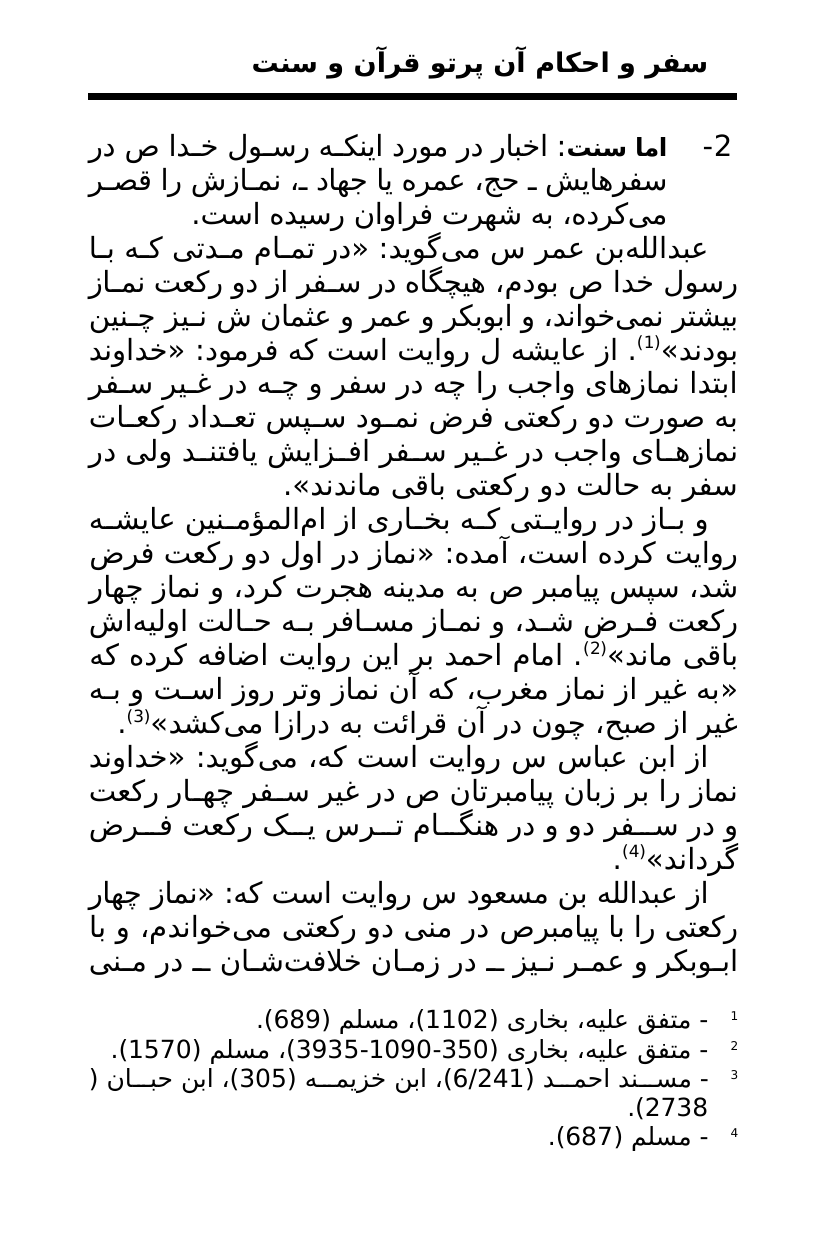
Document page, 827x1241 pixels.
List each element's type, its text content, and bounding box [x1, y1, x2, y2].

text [89, 876, 738, 978]
text و باز در روایتی که بخاری از ام‌المؤمنین عایشه روایت کرده است، آمده: «نماز در اول دو رکعت فرض شد، سپس پیامبر ص به مدینه هجرت کرد، و نماز چهار رکعت فرض شد، و نماز مسافر به حالت اولیه‌اش باقی ماند»(). امام احمد بر این روایت اضافه کرده که «به غیر از نماز مغرب، که آن نماز وتر روز است و به غیر از صبح، چون در آن قرائت به درازا می‌کشد»(). [89, 503, 738, 740]
text عبدالله‌بن عمر س می‌گوید: «در تمام مدتی که با رسول خدا ص بودم، هیچگاه در سفر از دو رکعت نماز بیشتر نمی‌خواند، و ابوبکر و عمر و عثمان ش نیز چنین بودند»(). از عایشه ل روایت است که فرمود: «خداوند ابتدا نمازهای واجب را چه در سفر و چه در غیر سفر به صورت دو رکعتی فرض نمود سپس تعداد رکعات نمازهای واجب در غیر سفر افزایش یافتند ولی در سفر به حالت دو رکعتی باقی ماندند». [89, 231, 738, 503]
text از ابن عباس س روایت است که، می‌گوید: «خداوند نماز را بر زبان پیامبرتان ص در غیر سفر چهار رکعت و در سفر دو و در هنگام ترس یک رکعت فرض گرداند»(). [89, 740, 738, 876]
list اما سنت: اخبار در مورد اینکه رسول خدا ص در سفرهایش ـ حج، عمره یا جهاد ـ، نمازش را قصر می‌کرده، به شهرت فراوان رسیده است. [89, 129, 703, 231]
